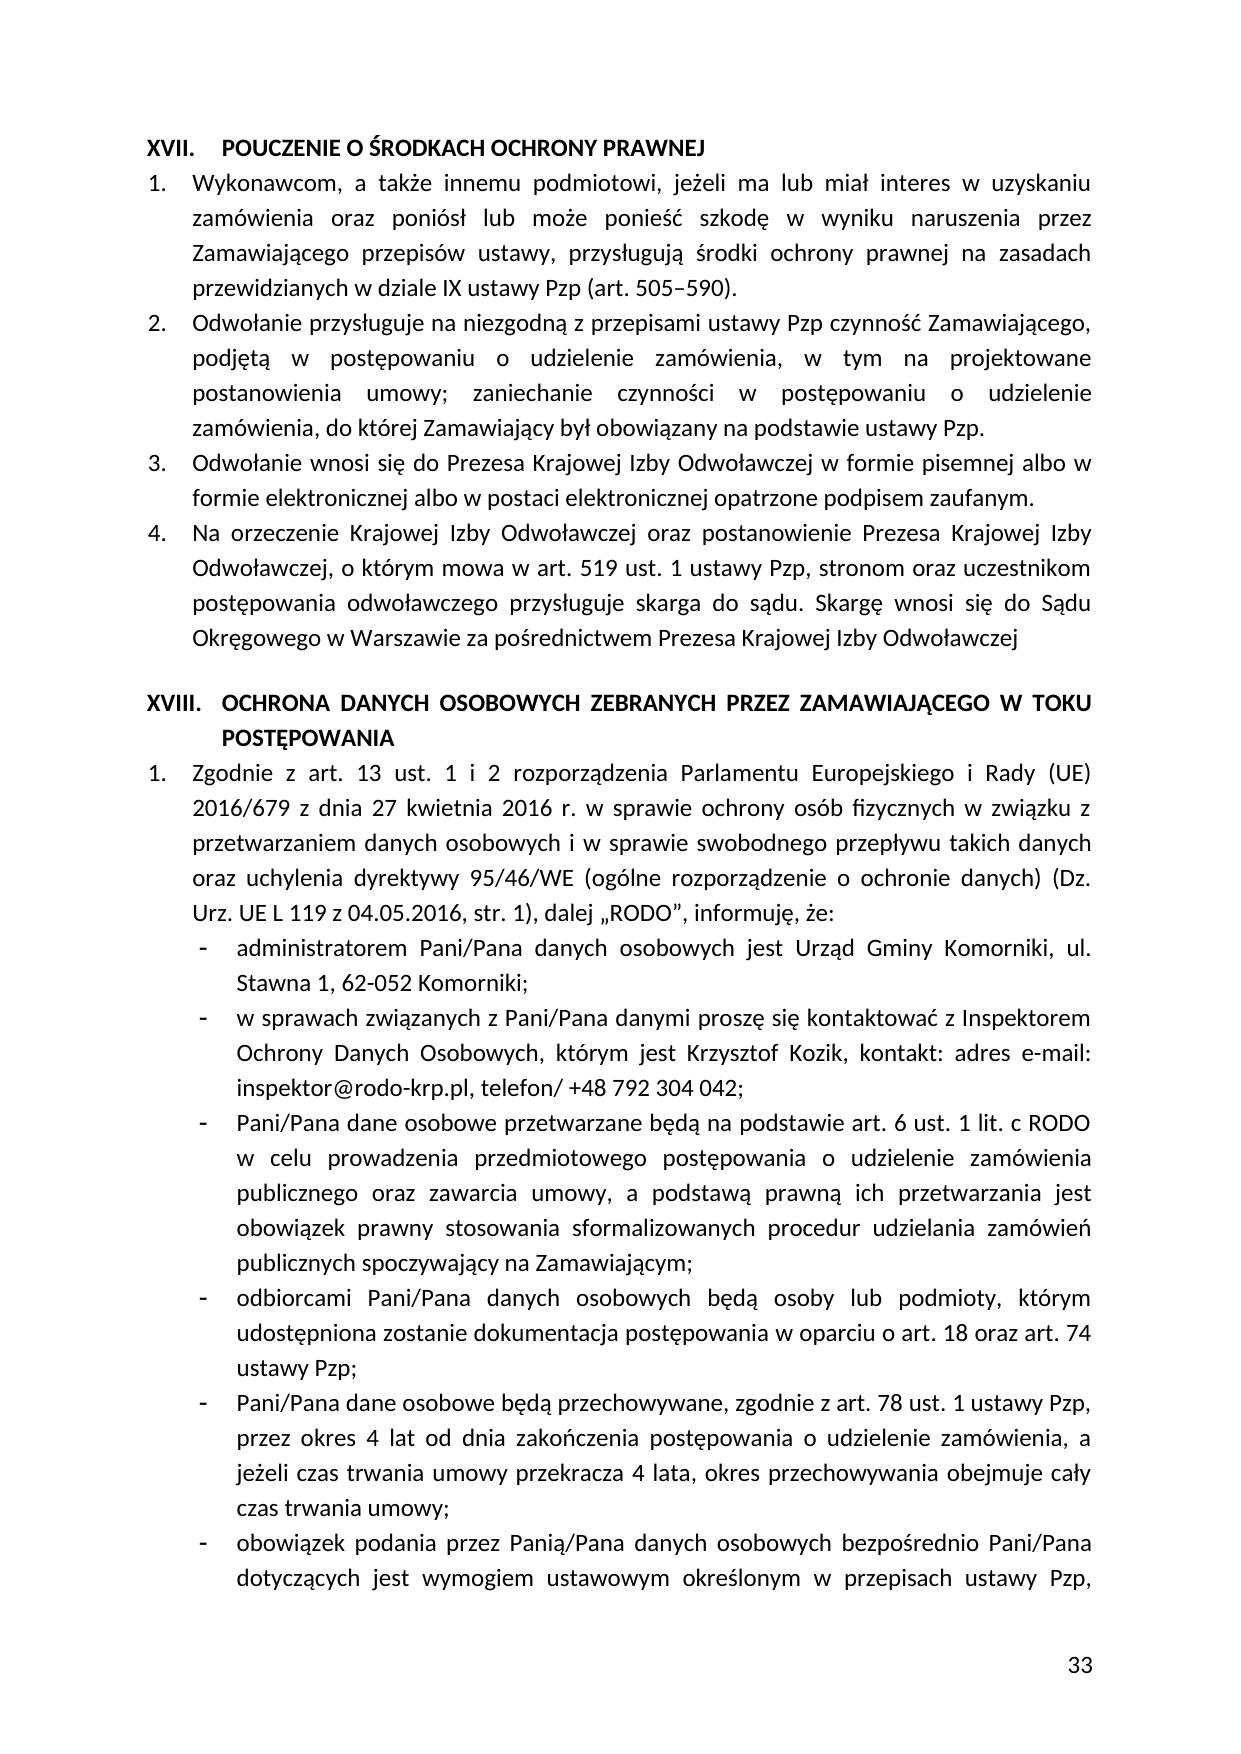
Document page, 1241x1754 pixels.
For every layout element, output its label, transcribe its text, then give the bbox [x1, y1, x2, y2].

list w sprawach związanych z Pani/Pana danymi proszę się kontaktować z Inspektorem Ochrony Danych Osobowych, którym jest Krzysztof Kozik, kontakt: adres e-mail: inspektor@rodo-krp.pl, telefon/ +48 792 304 042; [199, 1002, 1093, 1102]
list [199, 1527, 1093, 1592]
list Pani/Pana dane osobowe przetwarzane będą na podstawie art. 6 ust. 1 lit. c RODO w celu prowadzenia przedmiotowego postępowania o udzielenie zamówienia publicznego oraz zawarcia umowy, a podstawą prawną ich przetwarzania jest obowiązek prawny stosowania sformalizowanych procedur udzielania zamówień publicznych spoczywający na Zamawiającym; [199, 1107, 1093, 1277]
list administratorem Pani/Pana danych osobowych jest Urząd Gminy Komorniki, ul. Stawna 1, 62-052 Komorniki; [199, 932, 1093, 997]
list Na orzeczenie Krajowej Izby Odwoławczej oraz postanowienie Prezesa Krajowej Izby Odwoławczej, o którym mowa w art. 519 ust. 1 ustawy Pzp, stronom oraz uczestnikom postępowania odwoławczego przysługuje skarga do sądu. Skargę wnosi się do Sądu Okręgowego w Warszawie za pośrednictwem Prezesa Krajowej Izby Odwoławczej [148, 518, 1093, 653]
list odbiorcami Pani/Pana danych osobowych będą osoby lub podmioty, którym udostępniona zostanie dokumentacja postępowania w oparciu o art. 18 oraz art. 74 ustawy Pzp; [199, 1282, 1093, 1382]
list POUCZENIE O ŚRODKACH OCHRONY PRAWNEJ [147, 133, 1093, 163]
list OCHRONA DANYCH OSOBOWYCH ZEBRANYCH PRZEZ ZAMAWIAJĄCEGO W TOKU POSTĘPOWANIA [147, 687, 1093, 752]
list Odwołanie przysługuje na niezgodną z przepisami ustawy Pzp czynność Zamawiającego, podjętą w postępowaniu o udzielenie zamówienia, w tym na projektowane postanowienia umowy; zaniechanie czynności w postępowaniu o udzielenie zamówienia, do której Zamawiający był obowiązany na podstawie ustawy Pzp. [148, 308, 1093, 443]
list Odwołanie wnosi się do Prezesa Krajowej Izby Odwoławczej w formie pisemnej albo w formie elektronicznej albo w postaci elektronicznej opatrzone podpisem zaufanym. [148, 448, 1093, 513]
list Wykonawcom, a także innemu podmiotowi, jeżeli ma lub miał interes w uzyskaniu zamówienia oraz poniósł lub może ponieść szkodę w wyniku naruszenia przez Zamawiającego przepisów ustawy, przysługują środki ochrony prawnej na zasadach przewidzianych w dziale IX ustawy Pzp (art. 505–590). [148, 168, 1093, 303]
list Pani/Pana dane osobowe będą przechowywane, zgodnie z art. 78 ust. 1 ustawy Pzp, przez okres 4 lat od dnia zakończenia postępowania o udzielenie zamówienia, a jeżeli czas trwania umowy przekracza 4 lata, okres przechowywania obejmuje cały czas trwania umowy; [199, 1387, 1093, 1522]
list Zgodnie z art. 13 ust. 1 i 2 rozporządzenia Parlamentu Europejskiego i Rady (UE) 2016/679 z dnia 27 kwietnia 2016 r. w sprawie ochrony osób fizycznych w związku z przetwarzaniem danych osobowych i w sprawie swobodnego przepływu takich danych oraz uchylenia dyrektywy 95/46/WE (ogólne rozporządzenie o ochronie danych) (Dz. Urz. UE L 119 z 04.05.2016, str. 1), dalej „RODO”, informuję, że: [148, 757, 1093, 927]
